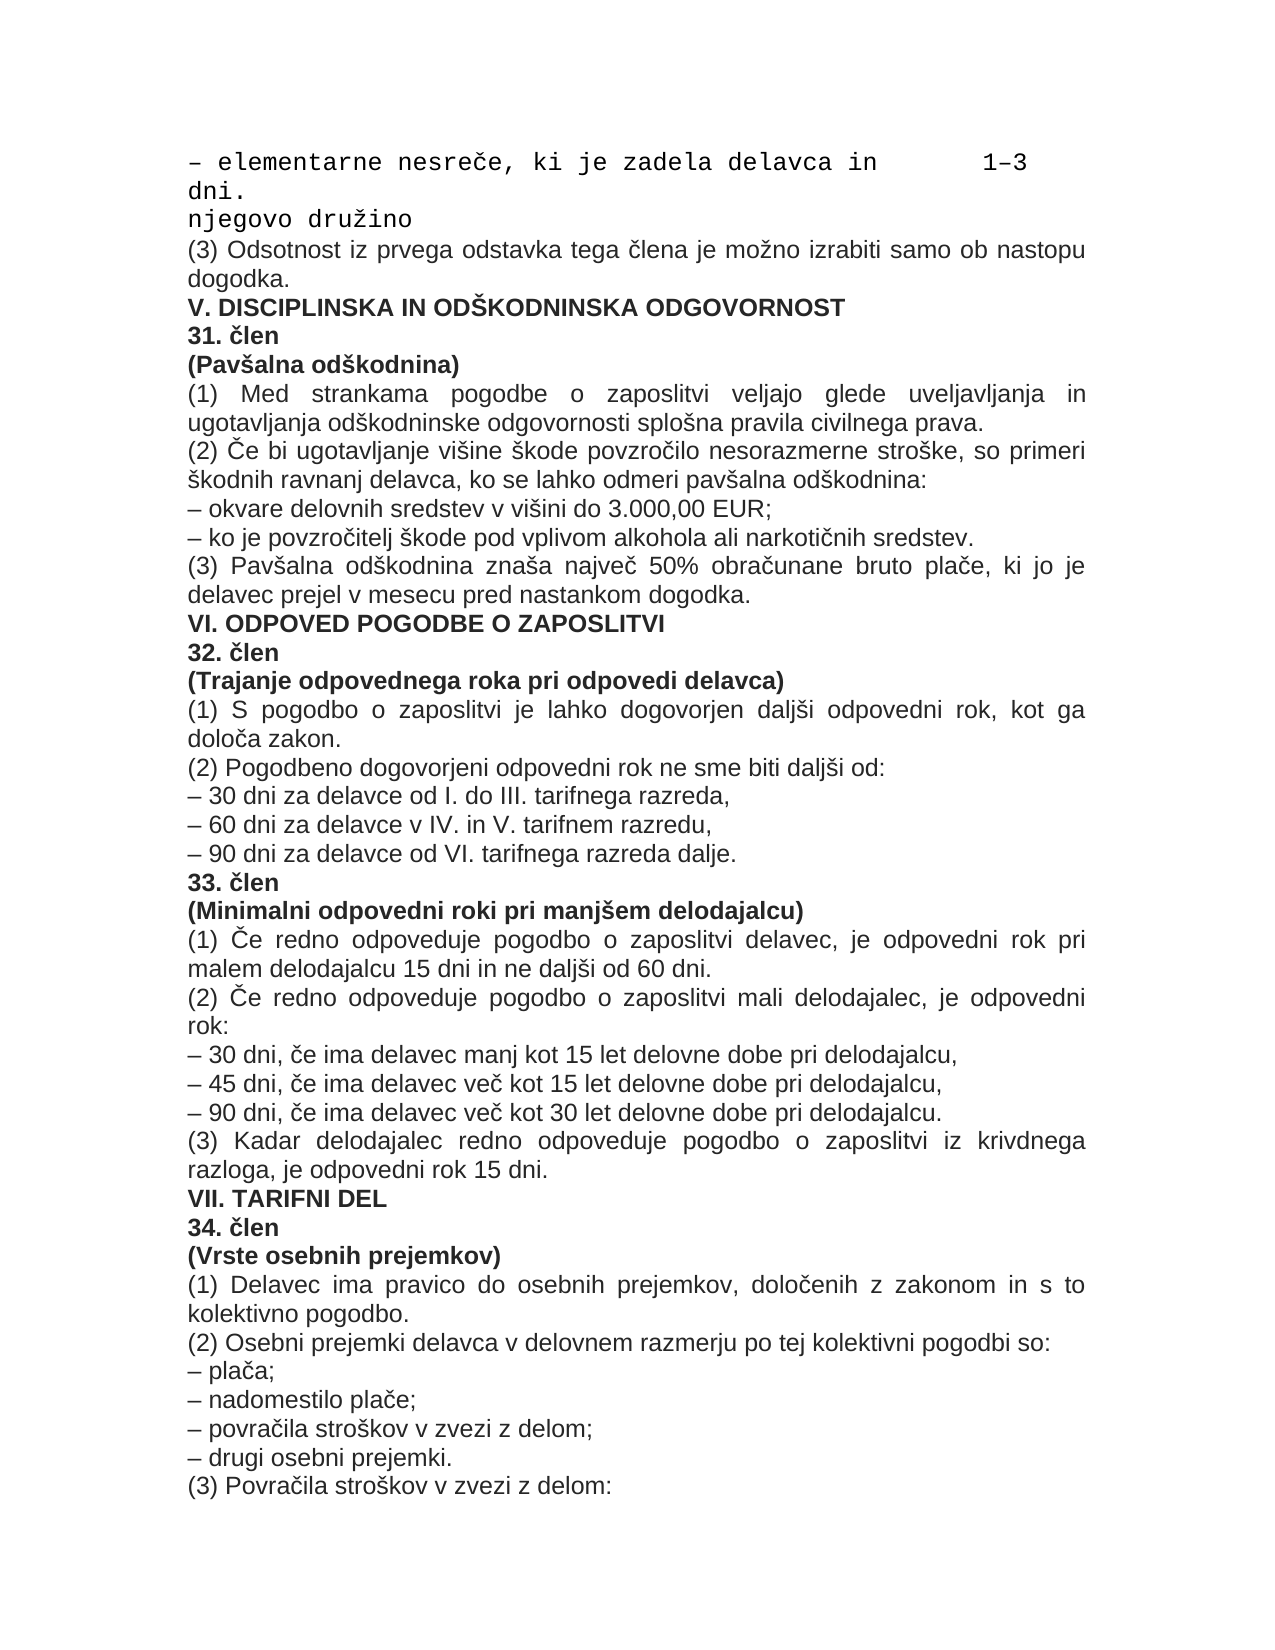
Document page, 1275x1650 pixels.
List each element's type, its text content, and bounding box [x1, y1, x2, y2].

text – plača; [187, 1356, 1087, 1385]
text (3) Odsotnost iz prvega odstavka tega člena je možno izrabiti samo ob nastopu dogodka. [187, 235, 1087, 292]
text njegovo družino [187, 207, 1087, 235]
text – 30 dni, če ima delavec manj kot 15 let delovne dobe pri delodajalcu, [187, 1040, 1087, 1069]
text (1) Med strankama pogodbe o zaposlitvi veljajo glede uveljavljanja in ugotavljanja odškodninske odgovornosti splošna pravila civilnega prava. [187, 379, 1087, 436]
text (2) Če redno odpoveduje pogodbo o zaposlitvi mali delodajalec, je odpovedni rok: [187, 982, 1087, 1040]
text – 45 dni, če ima delavec več kot 15 let delovne dobe pri delodajalcu, [187, 1069, 1087, 1097]
text V. DISCIPLINSKA IN ODŠKODNINSKA ODGOVORNOST [187, 292, 1087, 321]
text – 90 dni za delavce od VI. tarifnega razreda dalje. [187, 839, 1087, 867]
text VII. TARIFNI DEL [187, 1184, 1087, 1212]
text (3) Povračila stroškov v zvezi z delom: [187, 1471, 1087, 1500]
text (2) Če bi ugotavljanje višine škode povzročilo nesorazmerne stroške, so primeri škodnih ravnanj delavca, ko se lahko odmeri pavšalna odškodnina: [187, 436, 1087, 494]
text – ko je povzročitelj škode pod vplivom alkohola ali narkotičnih sredstev. [187, 522, 1087, 551]
text (1) S pogodbo o zaposlitvi je lahko dogovorjen daljši odpovedni rok, kot ga določa zakon. [187, 695, 1087, 752]
text 31. člen [187, 321, 1087, 350]
text 32. člen [187, 637, 1087, 666]
text (2) Pogodbeno dogovorjeni odpovedni rok ne sme biti daljši od: [187, 752, 1087, 781]
text (Vrste osebnih prejemkov) [187, 1241, 1087, 1270]
text 33. člen [187, 867, 1087, 896]
text (Minimalni odpovedni roki pri manjšem delodajalcu) [187, 896, 1087, 925]
text – drugi osebni prejemki. [187, 1442, 1087, 1471]
text (1) Če redno odpoveduje pogodbo o zaposlitvi delavec, je odpovedni rok pri malem delodajalcu 15 dni in ne daljši od 60 dni. [187, 925, 1087, 982]
text – okvare delovnih sredstev v višini do 3.000,00 EUR; [187, 494, 1087, 522]
text – 30 dni za delavce od I. do III. tarifnega razreda, [187, 781, 1087, 810]
text (3) Kadar delodajalec redno odpoveduje pogodbo o zaposlitvi iz krivdnega razloga, je odpovedni rok 15 dni. [187, 1126, 1087, 1184]
text – elementarne nesreče, ki je zadela delavca in 1–3 dni. [187, 150, 1087, 207]
text – povračila stroškov v zvezi z delom; [187, 1414, 1087, 1442]
text (3) Pavšalna odškodnina znaša največ 50% obračunane bruto plače, ki jo je delavec prejel v mesecu pred nastankom dogodka. [187, 551, 1087, 609]
text (Trajanje odpovednega roka pri odpovedi delavca) [187, 666, 1087, 695]
text (Pavšalna odškodnina) [187, 350, 1087, 379]
text (2) Osebni prejemki delavca v delovnem razmerju po tej kolektivni pogodbi so: [187, 1327, 1087, 1356]
text 34. člen [187, 1212, 1087, 1241]
text VI. ODPOVED POGODBE O ZAPOSLITVI [187, 609, 1087, 637]
text (1) Delavec ima pravico do osebnih prejemkov, določenih z zakonom in s to kolektivno pogodbo. [187, 1270, 1087, 1327]
text – 60 dni za delavce v IV. in V. tarifnem razredu, [187, 810, 1087, 839]
text – nadomestilo plače; [187, 1385, 1087, 1414]
text – 90 dni, če ima delavec več kot 30 let delovne dobe pri delodajalcu. [187, 1097, 1087, 1126]
